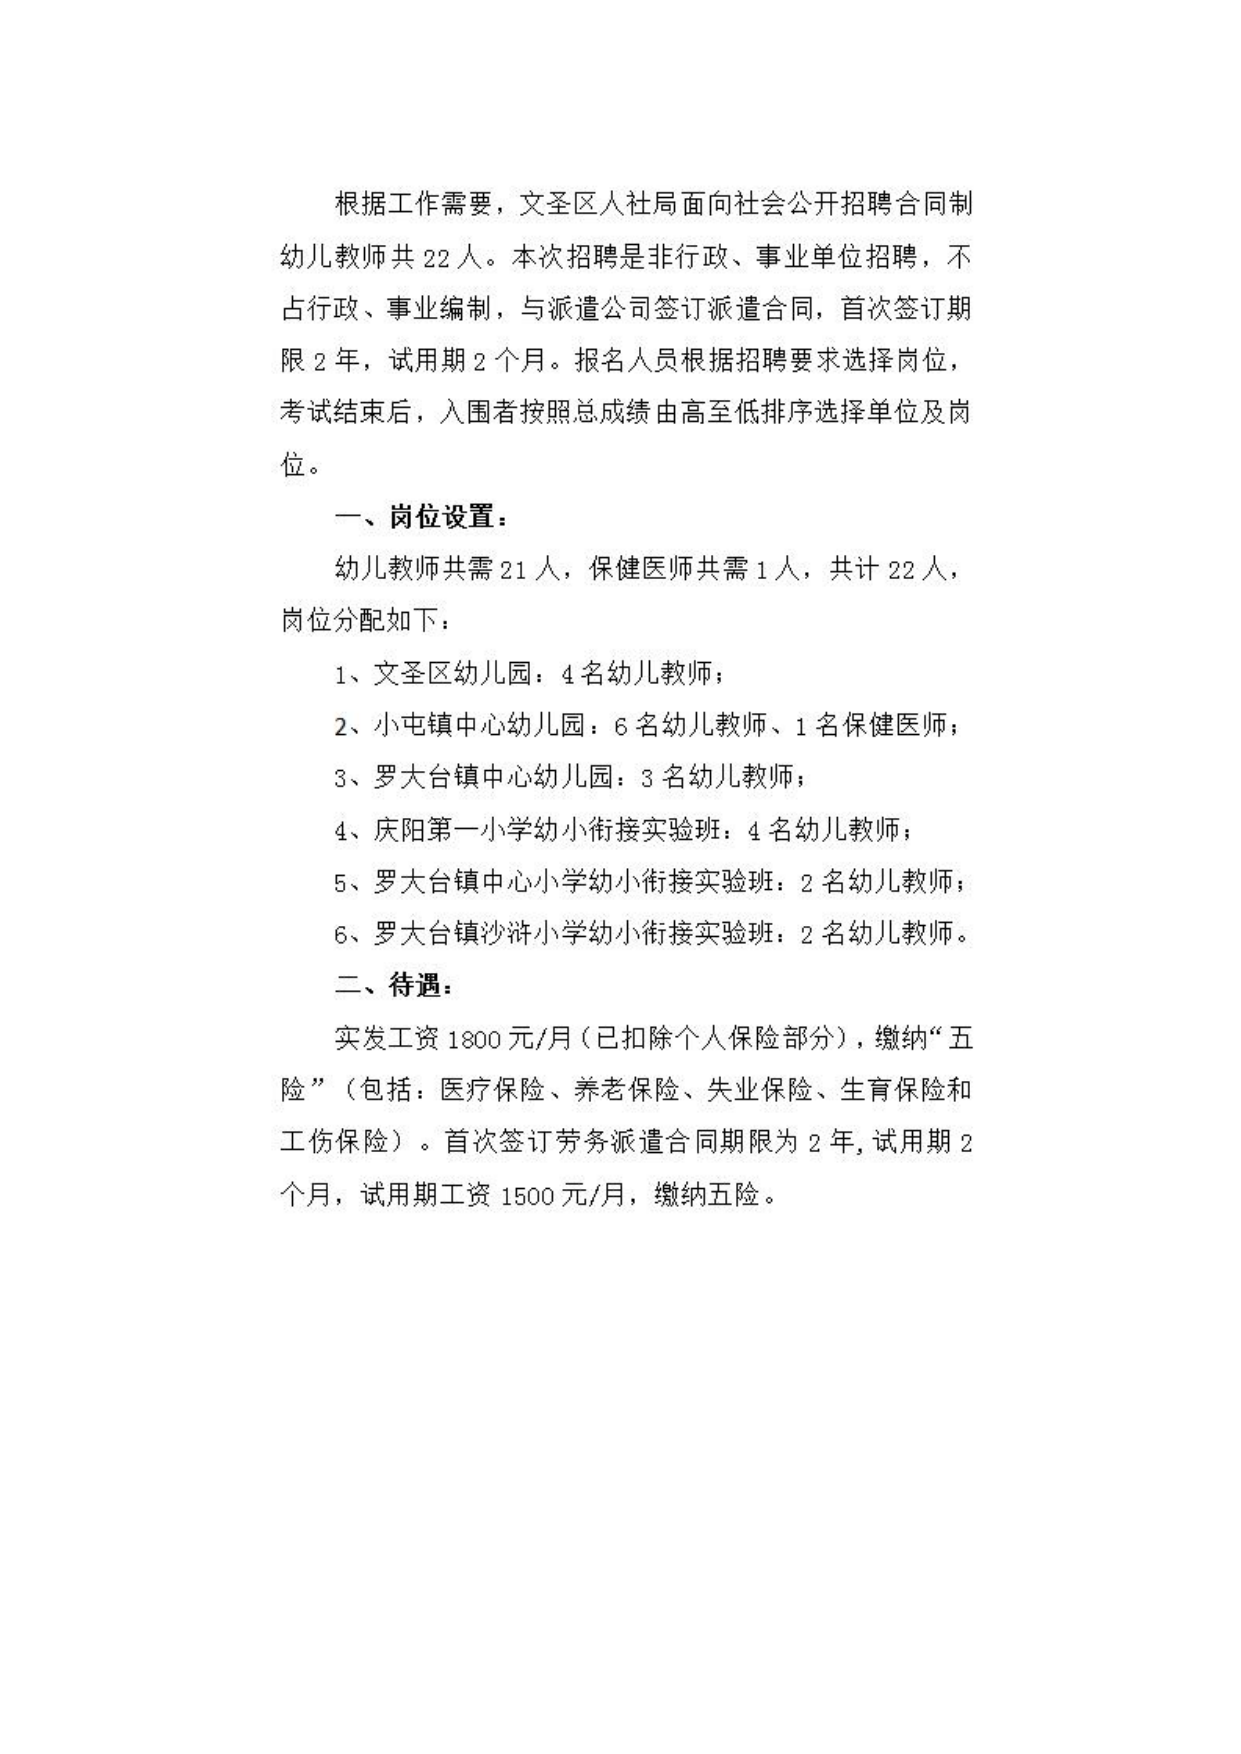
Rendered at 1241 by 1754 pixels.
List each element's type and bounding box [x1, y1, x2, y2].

picture [209, 162, 1031, 1235]
